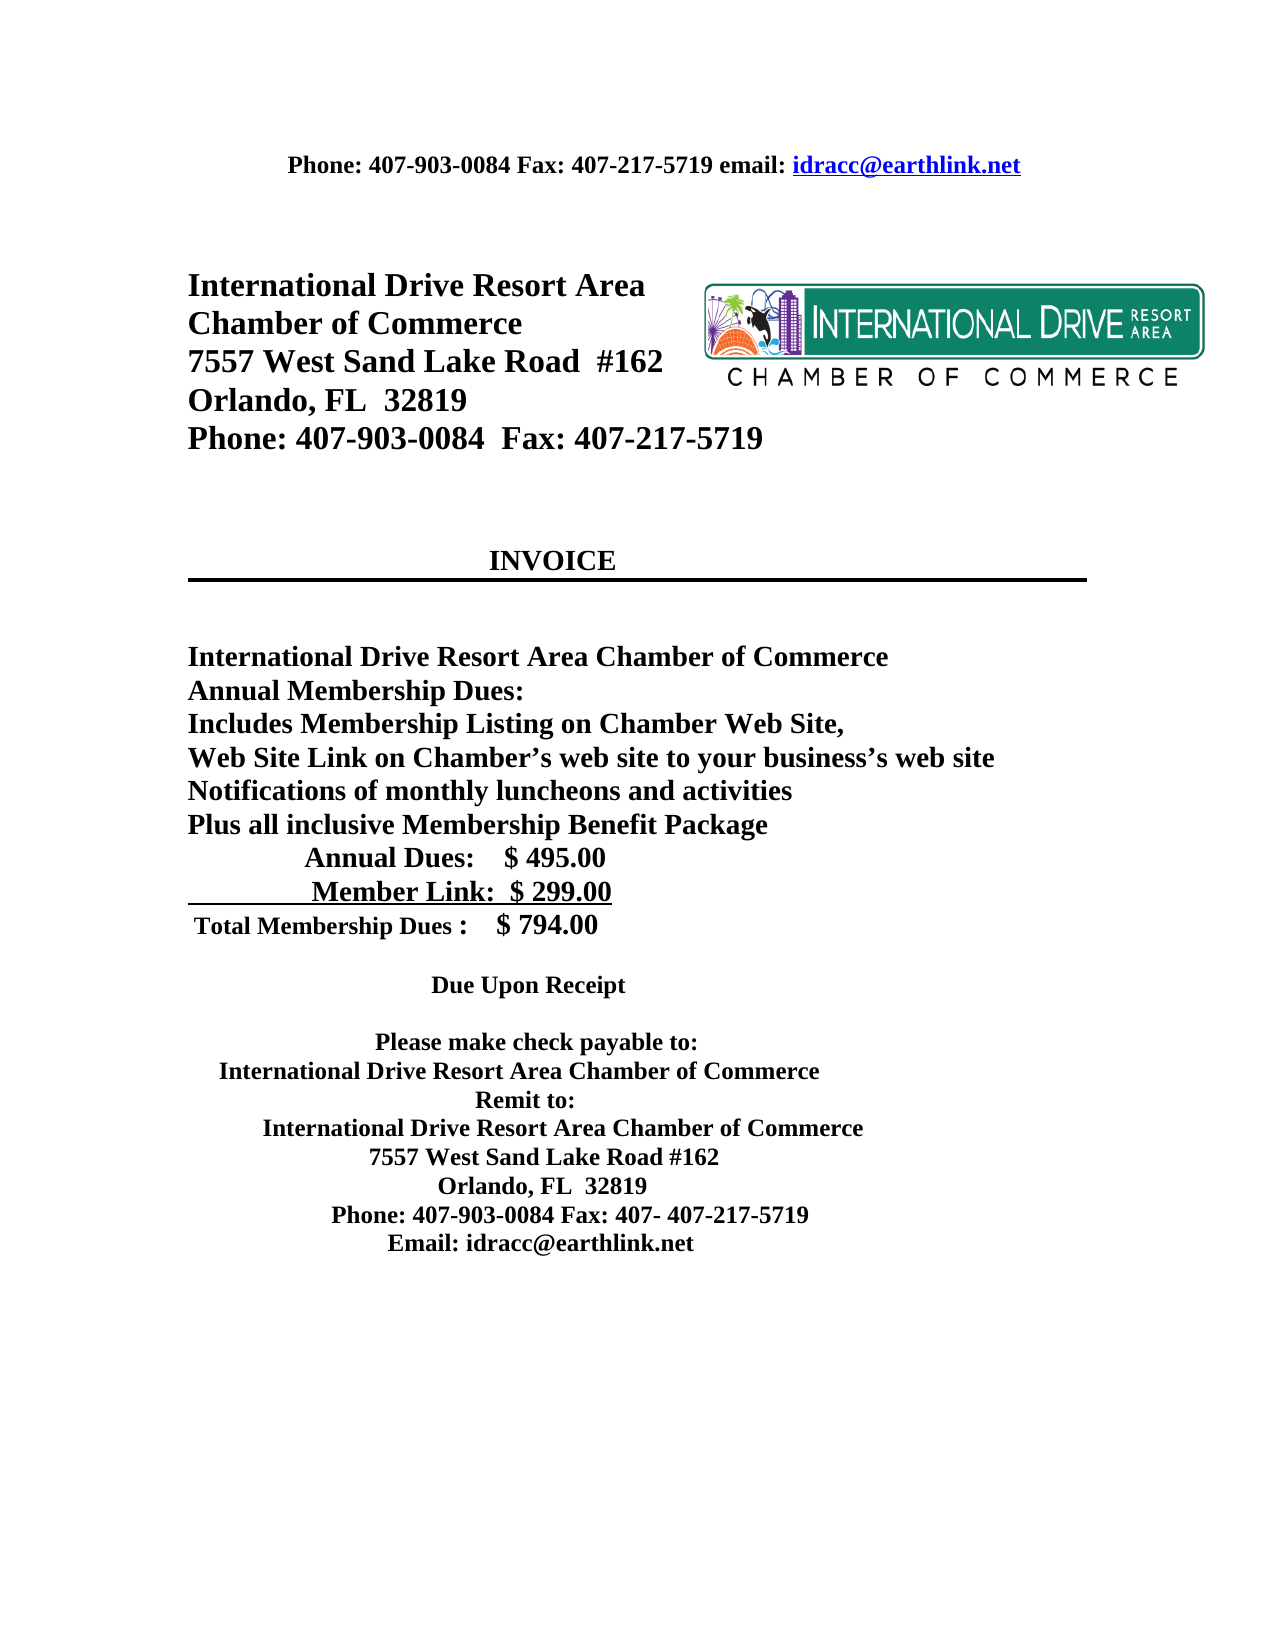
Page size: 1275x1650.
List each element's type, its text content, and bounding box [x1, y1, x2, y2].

text Annual Dues: $ 495.00 [187, 840, 1087, 874]
text INVOICE [187, 543, 1087, 582]
text Resort Area Chamber of Commerce [187, 1056, 1087, 1085]
text Chamber of Commerce [187, 303, 692, 342]
text Web Site Link on Chamber’s web site to your business’s web site [187, 740, 1087, 773]
text International Drive Resort Area [187, 265, 692, 303]
text Email: idracc@earthlink.net [187, 1228, 1087, 1257]
text Annual Membership Dues: [187, 673, 1087, 706]
text Due Upon Receipt [187, 970, 1087, 998]
text Notifications of monthly luncheons and activities [187, 773, 1087, 807]
text Resort Area Chamber of Commerce [187, 639, 1087, 673]
text Phone: 407-903-0084 Fax: 407- 407-217-5719 [187, 1200, 1087, 1228]
text Phone: 407-903-0084 Fax: 407-217-5719 email: idracc@earthlink.net [187, 150, 1087, 179]
text Includes Membership Listing on Chamber Web Site, [187, 706, 1087, 740]
text Plus all inclusive Membership Benefit Package [187, 807, 1087, 840]
text Phone: 407-903-0084 Fax: 407-217-5719 [187, 418, 1087, 457]
text Total Membership Dues : $ 794.00 [187, 907, 1087, 941]
text Resort Area Chamber of Commerce [187, 1113, 1087, 1142]
text Please make check payable to: [187, 1027, 1087, 1056]
text Remit to: [187, 1085, 1087, 1113]
text Member Link: $ 299.00 [187, 874, 1087, 907]
picture [692, 259, 1219, 403]
